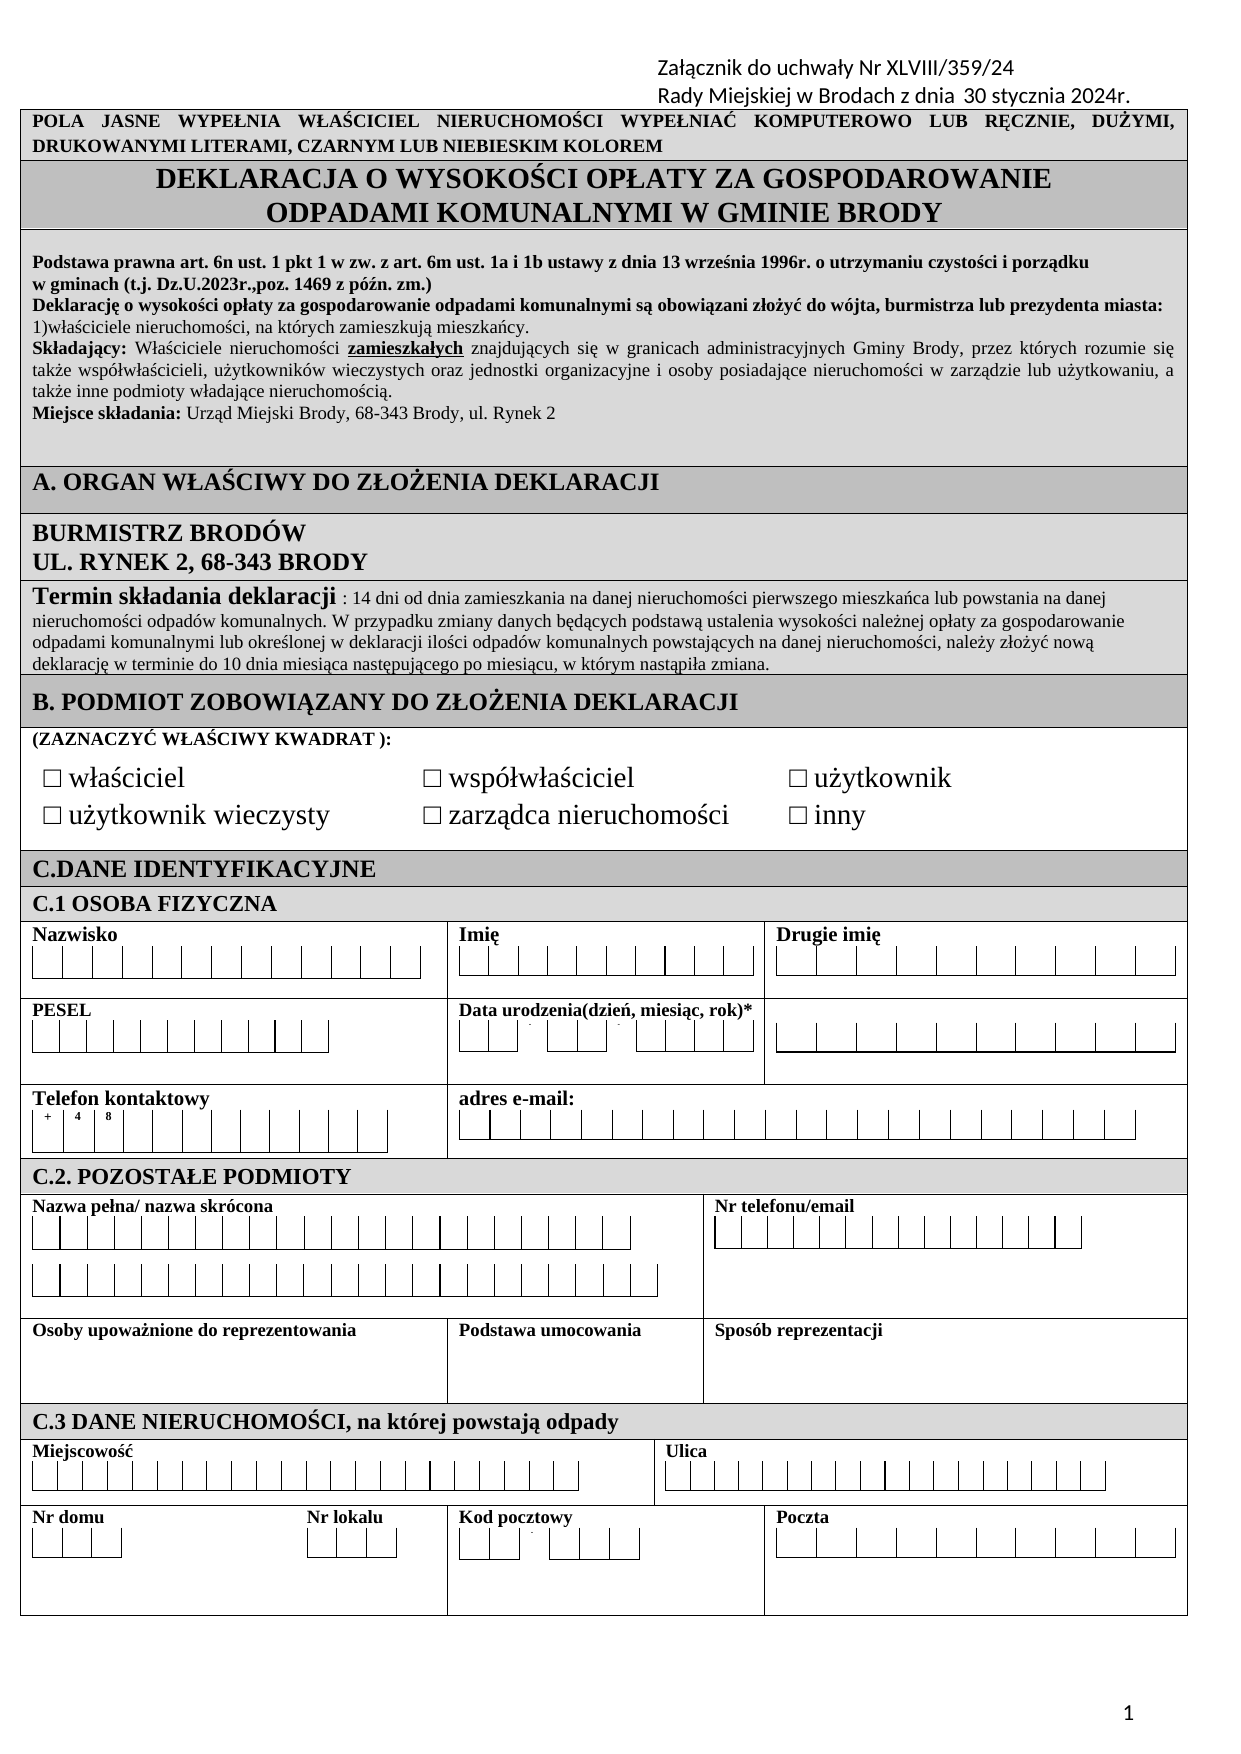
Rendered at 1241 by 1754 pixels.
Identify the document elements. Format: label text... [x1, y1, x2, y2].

table_cell Nr domu [21, 1506, 295, 1615]
table_cell Nr lokalu [295, 1506, 447, 1615]
table_cell C.DANE IDENTYFIKACYJNE [21, 851, 1187, 886]
table_cell C.3 DANE NIERUCHOMOŚCI, na której powstają odpady [21, 1404, 1187, 1439]
table_cell Nazwa pełna/ nazwa skrócona [21, 1195, 703, 1318]
table_cell C.2. POZOSTAŁE PODMIOTY [21, 1159, 1187, 1193]
table_cell A. ORGAN WŁAŚCIWY DO ZŁOŻENIA DEKLARACJI [21, 467, 1187, 513]
table_cell Imię [448, 922, 764, 997]
table_cell Ulica [655, 1440, 1187, 1505]
table_cell [765, 999, 1187, 1084]
table_cell B. PODMIOT ZOBOWIĄZANY DO ZŁOŻENIA DEKLARACJI [21, 675, 1187, 727]
table_cell Nr telefonu/email [704, 1195, 1187, 1318]
table_cell Poczta [765, 1506, 1187, 1615]
table_cell Drugie imię [765, 922, 1187, 997]
table_cell BURMISTRZ BRODÓW UL. RYNEK 2, 68-343 BRODY [21, 514, 1187, 580]
table_cell Podstawa prawna art. 6n ust. 1 pkt 1 w zw. z art. 6m ust. 1a i 1b ustawy z dnia 13 września 1996r. o utrzymaniu czystości i porządku w gminach (t.j. Dz.U.2023r.,poz. 1469 z późn. zm.) Deklarację o wysokości opłaty za gospodarowanie odpadami komunalnymi są obowiązani złożyć do wójta, burmistrza lub prezydenta miasta: 1)właściciele nieruchomości, na których zamieszkują mieszkańcy. Składający: Właściciele nieruchomości zamieszkałych znajdujących się w granicach administracyjnych Gminy Brody, przez których rozumie się także współwłaścicieli, użytkowników wieczystych oraz jednostki organizacyjne i osoby posiadające nieruchomości w zarządzie lub użytkowaniu, a także inne podmioty władające nieruchomością. Miejsce składania: Urząd Miejski Brody, 68-343 Brody, ul. Rynek 2 [21, 230, 1187, 466]
table_cell Termin składania deklaracji : 14 dni od dnia zamieszkania na danej nieruchomości pierwszego mieszkańca lub powstania na danej nieruchomości odpadów komunalnych. W przypadku zmiany danych będących podstawą ustalenia wysokości należnej opłaty za gospodarowanie odpadami komunalnymi lub określonej w deklaracji ilości odpadów komunalnych powstających na danej nieruchomości, należy złożyć nową deklarację w terminie do 10 dnia miesiąca następującego po miesiącu, w którym nastąpiła zmiana. [21, 581, 1187, 674]
table_cell Telefon kontaktowy [21, 1085, 447, 1158]
table_cell Kod pocztowy [448, 1506, 764, 1615]
table_cell Osoby upoważnione do reprezentowania [21, 1319, 447, 1403]
table_header POLA JASNE WYPEŁNIA WŁAŚCICIEL NIERUCHOMOŚCI WYPEŁNIAĆ KOMPUTEROWO LUB RĘCZNIE, DUŻYMI, DRUKOWANYMI LITERAMI, CZARNYM LUB NIEBIESKIM KOLOREM [21, 110, 1187, 160]
table_cell PESEL [21, 999, 447, 1084]
table_cell (ZAZNACZYĆ WŁAŚCIWY KWADRAT ): [21, 728, 1187, 850]
table_cell adres e-mail: [448, 1085, 1187, 1158]
table_cell C.1 OSOBA FIZYCZNA [21, 887, 1187, 921]
table_cell Miejscowość [21, 1440, 654, 1505]
table_cell Sposób reprezentacji [704, 1319, 1187, 1403]
table_cell Data urodzenia(dzień, miesiąc, rok)* [448, 999, 764, 1084]
table_cell DEKLARACJA O WYSOKOŚCI OPŁATY ZA GOSPODAROWANIE ODPADAMI KOMUNALNYMI W GMINIE BRODY [21, 161, 1187, 228]
table_cell Nazwisko [21, 922, 447, 997]
table_cell Podstawa umocowania [448, 1319, 703, 1403]
